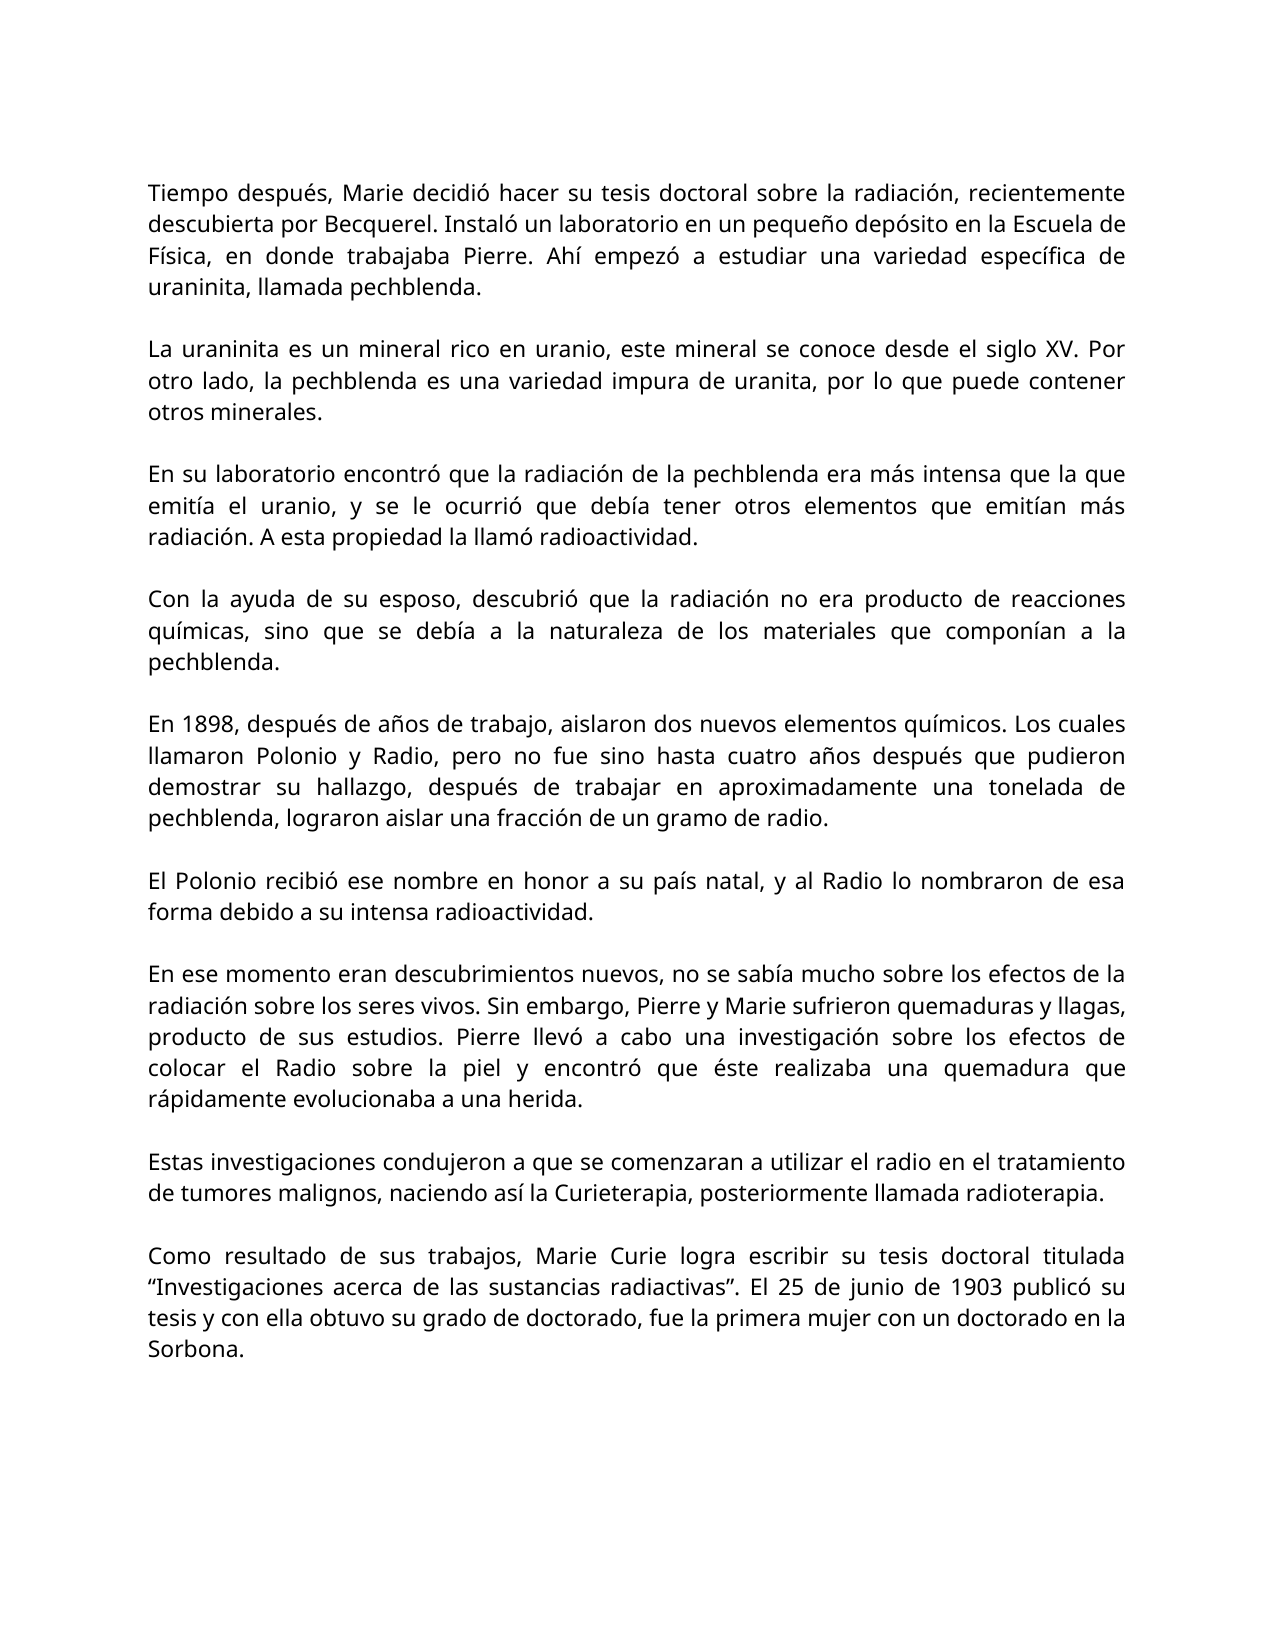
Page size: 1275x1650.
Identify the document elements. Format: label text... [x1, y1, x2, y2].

text Estas investigaciones condujeron a que se comenzaran a utilizar el radio en el tratamiento de tumores malignos, naciendo así la Curieterapia, posteriormente llamada radioterapia. [148, 1146, 1127, 1208]
text En su laboratorio encontró que la radiación de la pechblenda era más intensa que la que emitía el uranio, y se le ocurrió que debía tener otros elementos que emitían más radiación. A esta propiedad la llamó radioactividad. [148, 458, 1127, 552]
text Tiempo después, Marie decidió hacer su tesis doctoral sobre la radiación, recientemente descubierta por Becquerel. Instaló un laboratorio en un pequeño depósito en la Escuela de Física, en donde trabajaba Pierre. Ahí empezó a estudiar una variedad específica de uraninita, llamada pechblenda. [148, 177, 1127, 302]
text En 1898, después de años de trabajo, aislaron dos nuevos elementos químicos. Los cuales llamaron Polonio y Radio, pero no fue sino hasta cuatro años después que pudieron demostrar su hallazgo, después de trabajar en aproximadamente una tonelada de pechblenda, lograron aislar una fracción de un gramo de radio. [148, 708, 1127, 833]
text Con la ayuda de su esposo, descubrió que la radiación no era producto de reacciones químicas, sino que se debía a la naturaleza de los materiales que componían a la pechblenda. [148, 583, 1127, 677]
text Como resultado de sus trabajos, Marie Curie logra escribir su tesis doctoral titulada “Investigaciones acerca de las sustancias radiactivas”. El 25 de junio de 1903 publicó su tesis y con ella obtuvo su grado de doctorado, fue la primera mujer con un doctorado en la Sorbona. [148, 1240, 1127, 1365]
text El Polonio recibió ese nombre en honor a su país natal, y al Radio lo nombraron de esa forma debido a su intensa radioactividad. [148, 865, 1127, 927]
text En ese momento eran descubrimientos nuevos, no se sabía mucho sobre los efectos de la radiación sobre los seres vivos. Sin embargo, Pierre y Marie sufrieron quemaduras y llagas, producto de sus estudios. Pierre llevó a cabo una investigación sobre los efectos de colocar el Radio sobre la piel y encontró que éste realizaba una quemadura que rápidamente evolucionaba a una herida. [148, 958, 1127, 1115]
text La uraninita es un mineral rico en uranio, este mineral se conoce desde el siglo XV. Por otro lado, la pechblenda es una variedad impura de uranita, por lo que puede contener otros minerales. [148, 333, 1127, 427]
